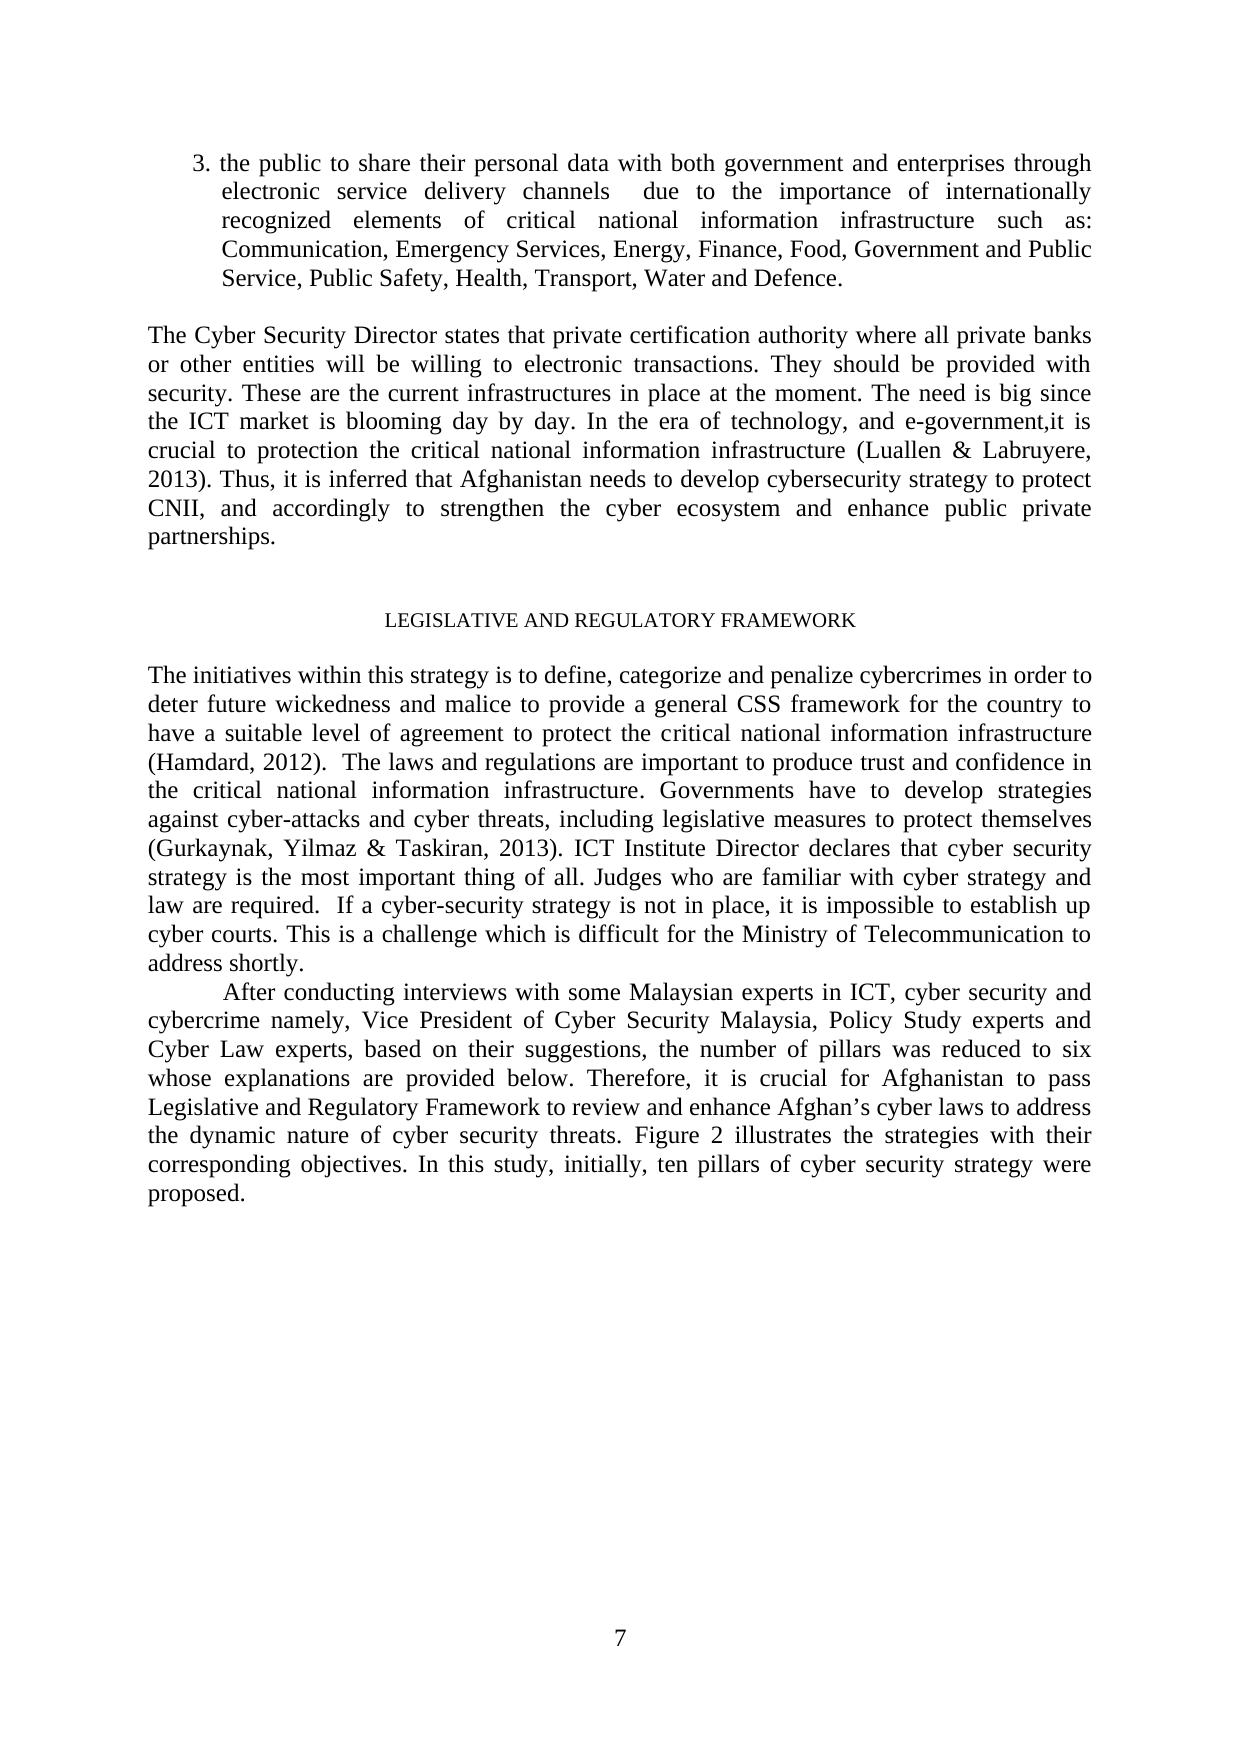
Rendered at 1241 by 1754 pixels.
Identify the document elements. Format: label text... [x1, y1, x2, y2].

text After conducting interviews with some Malaysian experts in ICT, cyber security and cybercrime namely, Vice President of Cyber Security Malaysia, Policy Study experts and Cyber Law experts, based on their suggestions, the number of pillars was reduced to six whose explanations are provided below. Therefore, it is crucial for Afghanistan to pass Legislative and Regulatory Framework to review and enhance Afghan’s cyber laws to address the dynamic nature of cyber security threats. Figure 2 illustrates the strategies with their corresponding objectives. In this study, initially, ten pillars of cyber security strategy were proposed. [148, 977, 1093, 1207]
text 3. the public to share their personal data with both government and enterprises through electronic service delivery channels due to the importance of internationally recognized elements of critical national information infrastructure such as: Communication, Emergency Services, Energy, Finance, Food, Government and Public Service, Public Safety, Health, Transport, Water and Defence. [192, 148, 1093, 291]
text LEGISLATIVE AND REGULATORY FRAMEWORK [148, 608, 1093, 632]
text The initiatives within this strategy is to define, categorize and penalize cybercrimes in order to deter future wickedness and malice to provide a general CSS framework for the country to have a suitable level of agreement to protect the critical national information infrastructure (Hamdard, 2012). The laws and regulations are important to produce trust and confidence in the critical national information infrastructure. Governments have to develop strategies against cyber-attacks and cyber threats, including legislative measures to protect themselves (Gurkaynak, Yilmaz & Taskiran, 2013). ICT Institute Director declares that cyber security strategy is the most important thing of all. Judges who are familiar with cyber strategy and law are required. If a cyber-security strategy is not in place, it is impossible to establish up cyber courts. This is a challenge which is difficult for the Ministry of Telecommunication to address shortly. [148, 660, 1093, 977]
text The Cyber Security Director states that private certification authority where all private banks or other entities will be willing to electronic transactions. They should be provided with security. These are the current infrastructures in place at the moment. The need is big since the ICT market is blooming day by day. In the era of technology, and e-government,it is crucial to protection the critical national information infrastructure (Luallen & Labruyere, 2013). Thus, it is inferred that Afghanistan needs to develop cybersecurity strategy to protect CNII, and accordingly to strengthen the cyber ecosystem and enhance public private partnerships. [148, 320, 1093, 550]
